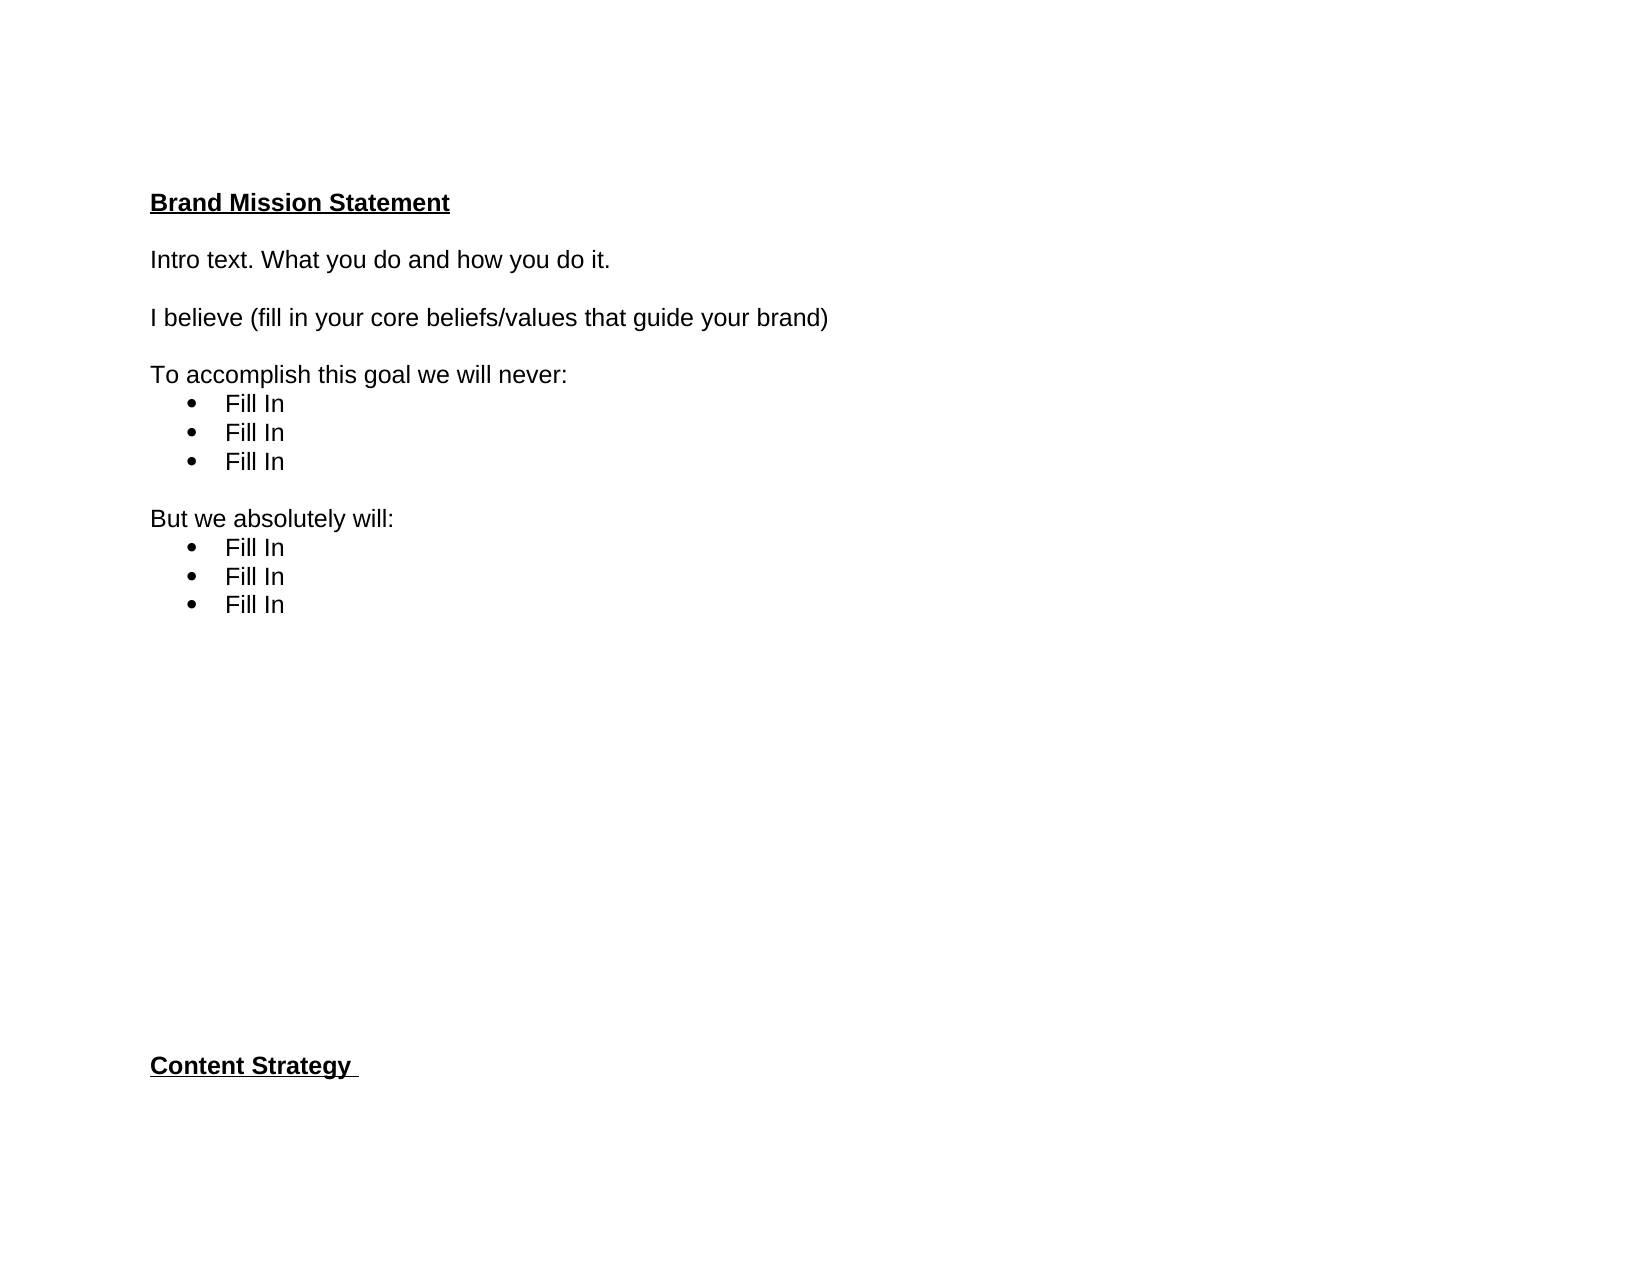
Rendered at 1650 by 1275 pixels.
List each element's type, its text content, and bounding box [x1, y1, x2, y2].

text But we absolutely will: [150, 504, 1500, 533]
list Fill In [187, 389, 1500, 418]
list Fill In [187, 562, 1500, 591]
text Content Strategy [150, 1051, 1500, 1079]
list Fill In [187, 418, 1500, 446]
text Intro text. What you do and how you do it. [150, 245, 1500, 274]
list Fill In [187, 533, 1500, 562]
text I believe (fill in your core beliefs/values that guide your brand) [150, 302, 1500, 331]
list Fill In [187, 446, 1500, 475]
list Fill In [187, 591, 1500, 619]
text Brand Mission Statement [150, 187, 1500, 216]
text To accomplish this goal we will never: [150, 360, 1500, 389]
